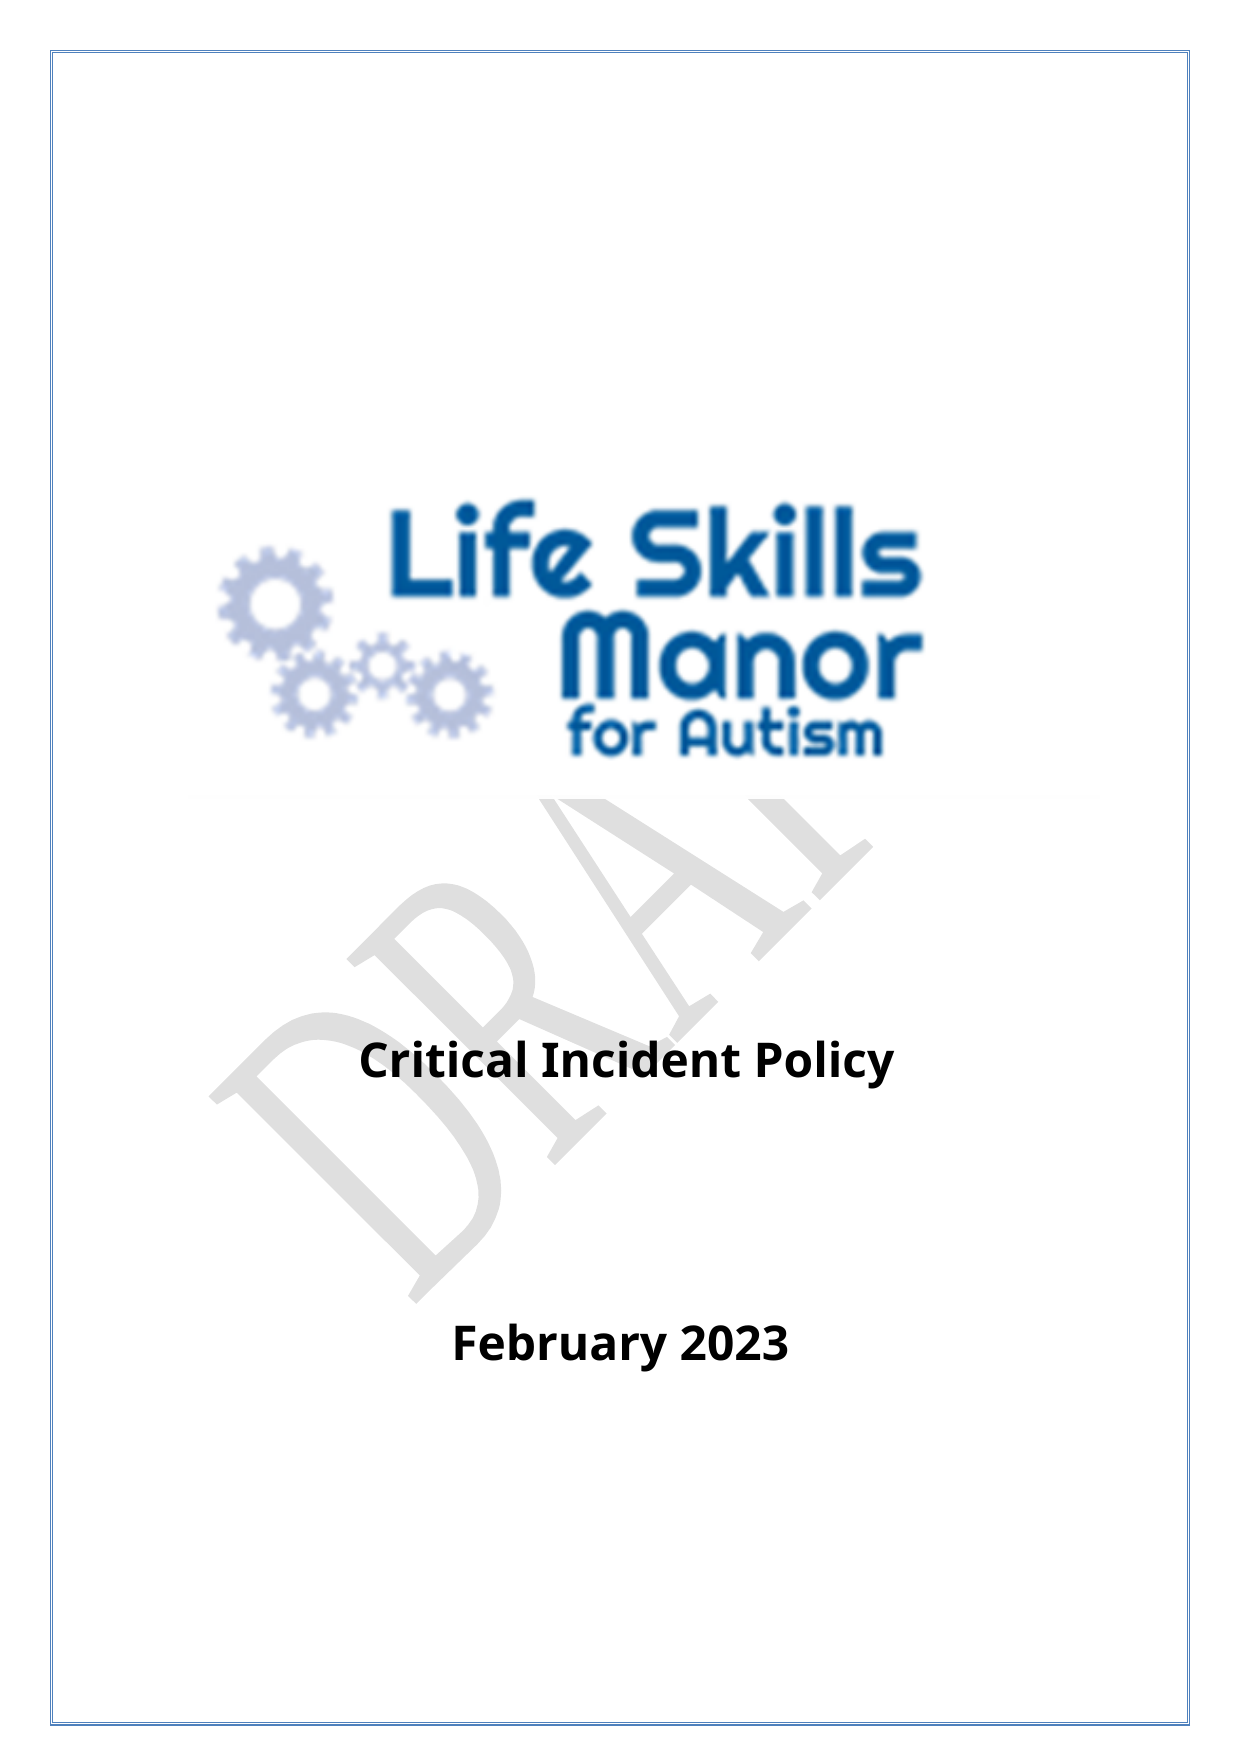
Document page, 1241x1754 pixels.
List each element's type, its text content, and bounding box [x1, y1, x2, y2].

picture [187, 473, 1101, 799]
subtitle Critical Incident Policy [187, 1026, 1053, 1091]
subtitle February 2023 [187, 1309, 1053, 1375]
